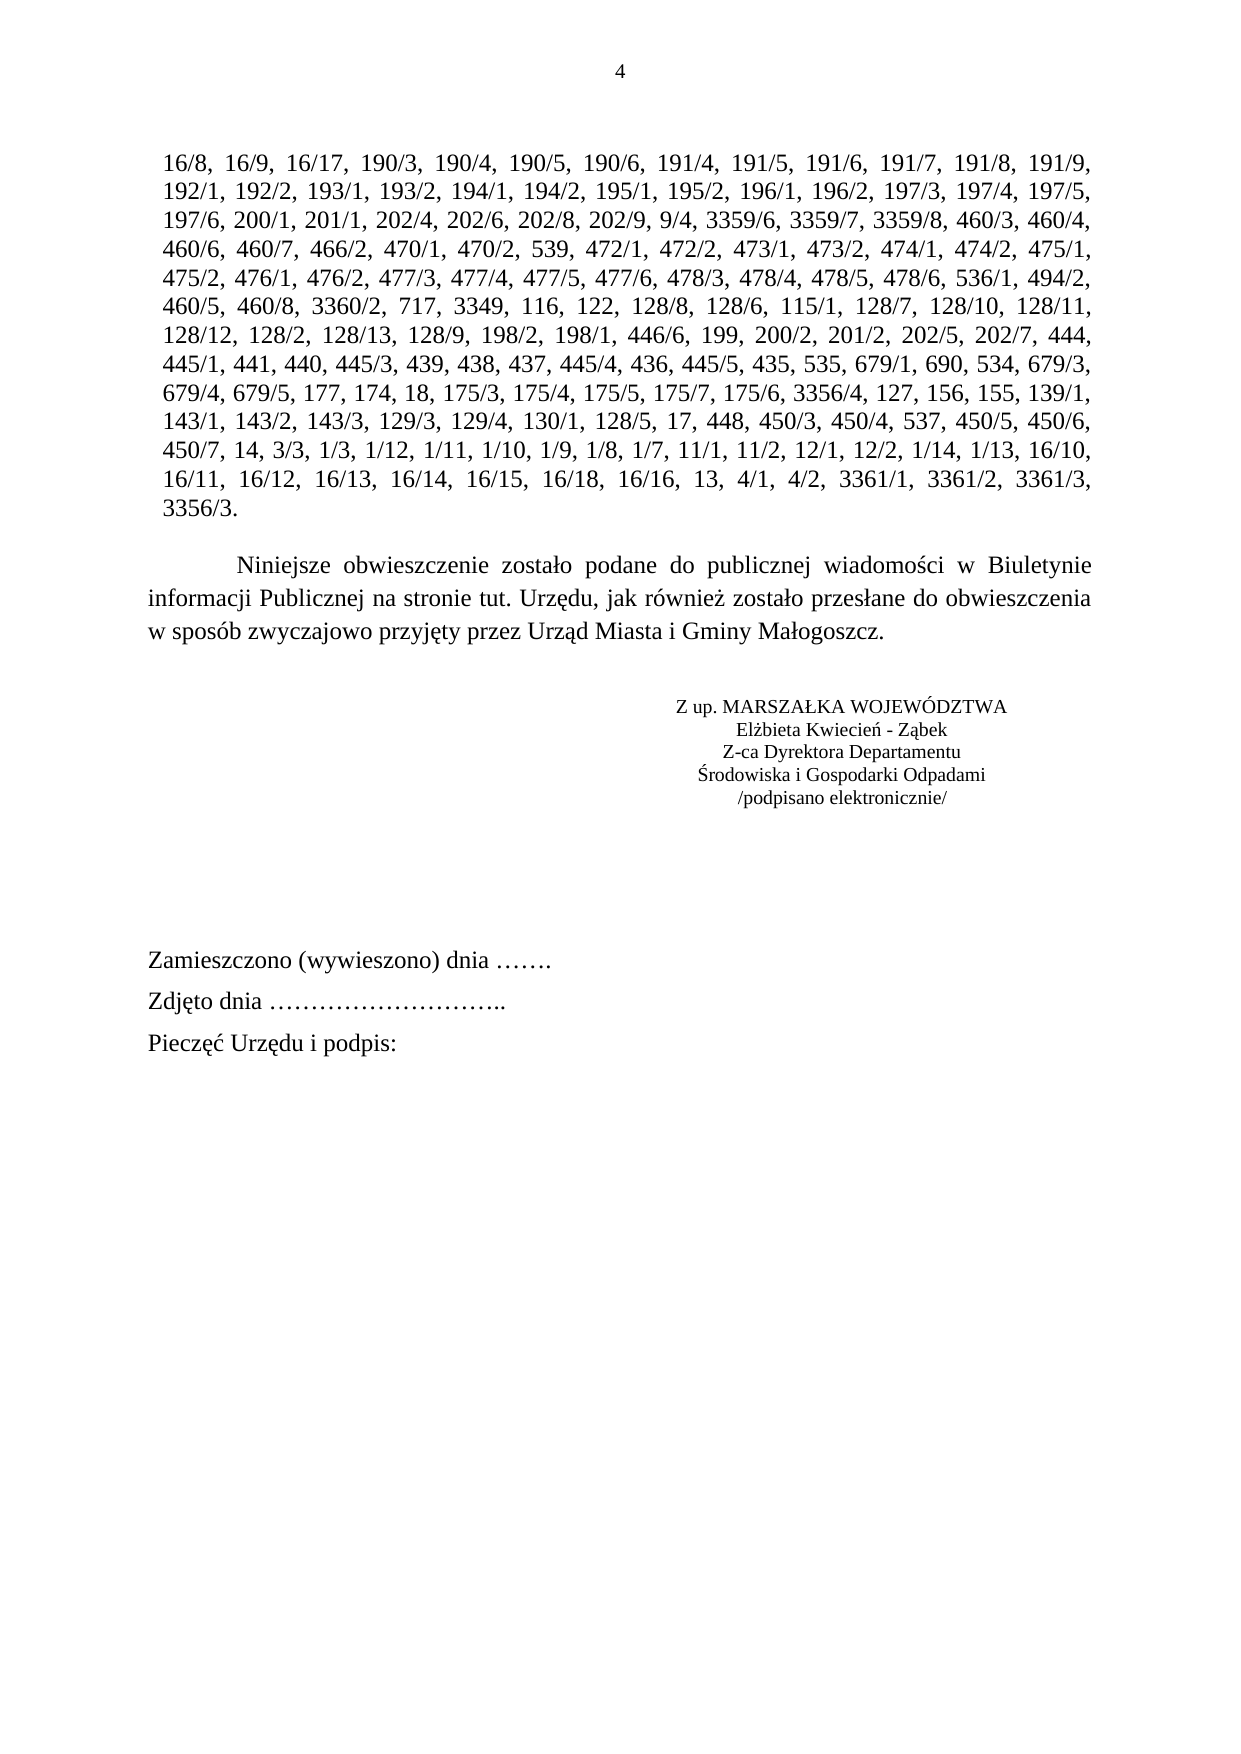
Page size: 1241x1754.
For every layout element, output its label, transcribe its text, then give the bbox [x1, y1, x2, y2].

text Z-ca Dyrektora Departamentu [591, 741, 1092, 763]
text Niniejsze obwieszczenie zostało podane do publicznej wiadomości w Biuletynie informacji Publicznej na stronie tut. Urzędu, jak również zostało przesłane do obwieszczenia w sposób zwyczajowo przyjęty przez Urząd Miasta i Gminy Małogoszcz. [148, 550, 1092, 645]
text Z up. MARSZAŁKA WOJEWÓDZTWA [591, 695, 1092, 718]
text Elżbieta Kwiecień - Ząbek [591, 718, 1092, 741]
text Zamieszczono (wywieszono) dnia ……. [148, 945, 1092, 974]
text Zdjęto dnia ……………………….. [148, 986, 1092, 1015]
list /podpisano elektronicznie/ [665, 786, 1092, 809]
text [148, 148, 1092, 521]
text Środowiska i Gospodarki Odpadami [591, 763, 1092, 786]
text Pieczęć Urzędu i podpis: [148, 1028, 1092, 1056]
